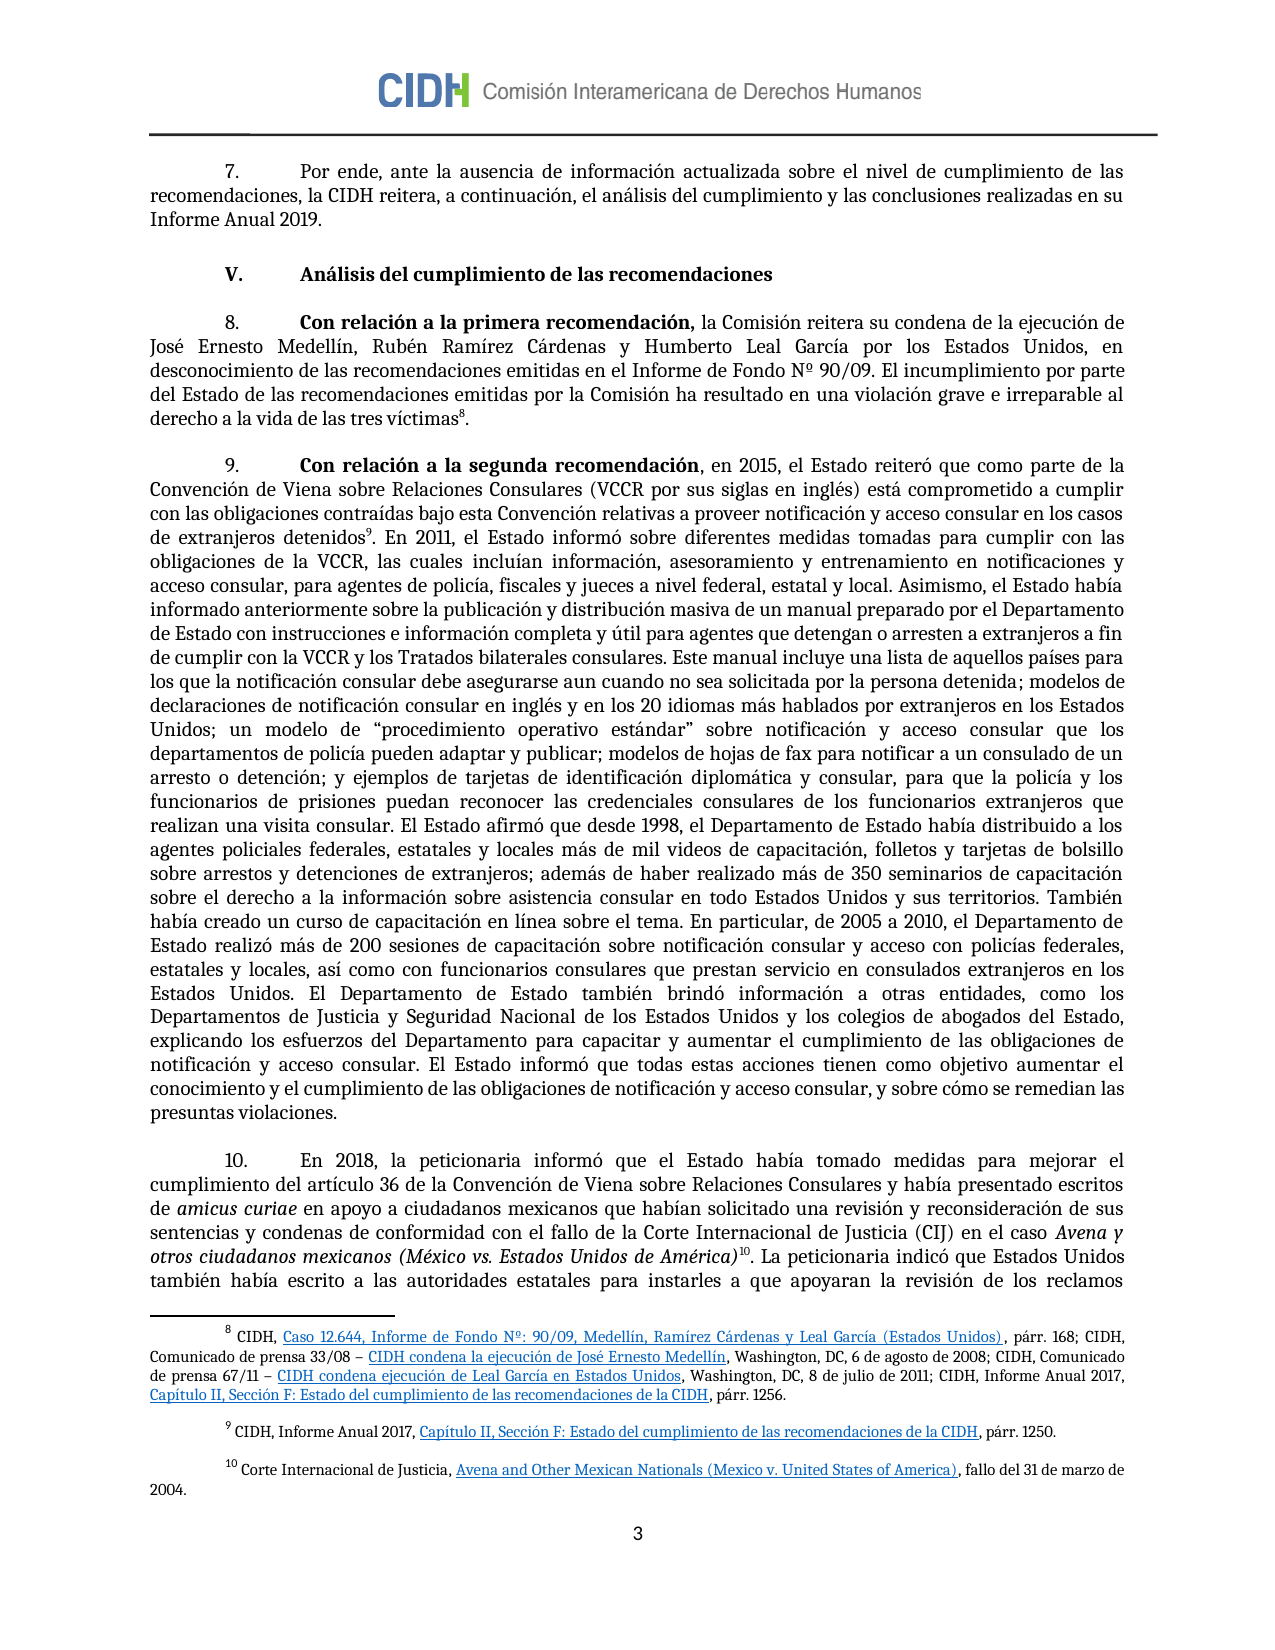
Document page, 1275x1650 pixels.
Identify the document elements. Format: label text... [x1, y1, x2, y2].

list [150, 1149, 1125, 1293]
list Con relación a la primera recomendación, la Comisión reitera su condena de la ejecución de José Ernesto Medellín, Rubén Ramírez Cárdenas y Humberto Leal García por los Estados Unidos, en desconocimiento de las recomendaciones emitidas en el Informe de Fondo Nº 90/09. El incumplimiento por parte del Estado de las recomendaciones emitidas por la Comisión ha resultado en una violación grave e irreparable al derecho a la vida de las tres víctimas. [150, 310, 1125, 430]
list Por ende, ante la ausencia de información actualizada sobre el nivel de cumplimiento de las recomendaciones, la CIDH reitera, a continuación, el análisis del cumplimiento y las conclusiones realizadas en su Informe Anual 2019. [150, 160, 1125, 232]
list Análisis del cumplimiento de las recomendaciones [225, 262, 1125, 286]
list Con relación a la segunda recomendación, en 2015, el Estado reiteró que como parte de la Convención de Viena sobre Relaciones Consulares (VCCR por sus siglas en inglés) está comprometido a cumplir con las obligaciones contraídas bajo esta Convención relativas a proveer notificación y acceso consular en los casos de extranjeros detenidos. En 2011, el Estado informó sobre diferentes medidas tomadas para cumplir con las obligaciones de la VCCR, las cuales incluían información, asesoramiento y entrenamiento en notificaciones y acceso consular, para agentes de policía, fiscales y jueces a nivel federal, estatal y local. Asimismo, el Estado había informado anteriormente sobre la publicación y distribución masiva de un manual preparado por el Departamento de Estado con instrucciones e información completa y útil para agentes que detengan o arresten a extranjeros a fin de cumplir con la VCCR y los Tratados bilaterales consulares. Este manual incluye una lista de aquellos países para los que la notificación consular debe asegurarse aun cuando no sea solicitada por la persona detenida; modelos de declaraciones de notificación consular en inglés y en los 20 idiomas más hablados por extranjeros en los Estados Unidos; un modelo de “procedimiento operativo estándar” sobre notificación y acceso consular que los departamentos de policía pueden adaptar y publicar; modelos de hojas de fax para notificar a un consulado de un arresto o detención; y ejemplos de tarjetas de identificación diplomática y consular, para que la policía y los funcionarios de prisiones puedan reconocer las credenciales consulares de los funcionarios extranjeros que realizan una visita consular. El Estado afirmó que desde 1998, el Departamento de Estado había distribuido a los agentes policiales federales, estatales y locales más de mil videos de capacitación, folletos y tarjetas de bolsillo sobre arrestos y detenciones de extranjeros; además de haber realizado más de 350 seminarios de capacitación sobre el derecho a la información sobre asistencia consular en todo Estados Unidos y sus territorios. También había creado un curso de capacitación en línea sobre el tema. En particular, de 2005 a 2010, el Departamento de Estado realizó más de 200 sesiones de capacitación sobre notificación consular y acceso con policías federales, estatales y locales, así como con funcionarios consulares que prestan servicio en consulados extranjeros en los Estados Unidos. El Departamento de Estado también brindó información a otras entidades, como los Departamentos de Justicia y Seguridad Nacional de los Estados Unidos y los colegios de abogados del Estado, explicando los esfuerzos del Departamento para capacitar y aumentar el cumplimiento de las obligaciones de notificación y acceso consular. El Estado informó que todas estas acciones tienen como objetivo aumentar el conocimiento y el cumplimiento de las obligaciones de notificación y acceso consular, y sobre cómo se remedian las presuntas violaciones. [150, 454, 1125, 1125]
